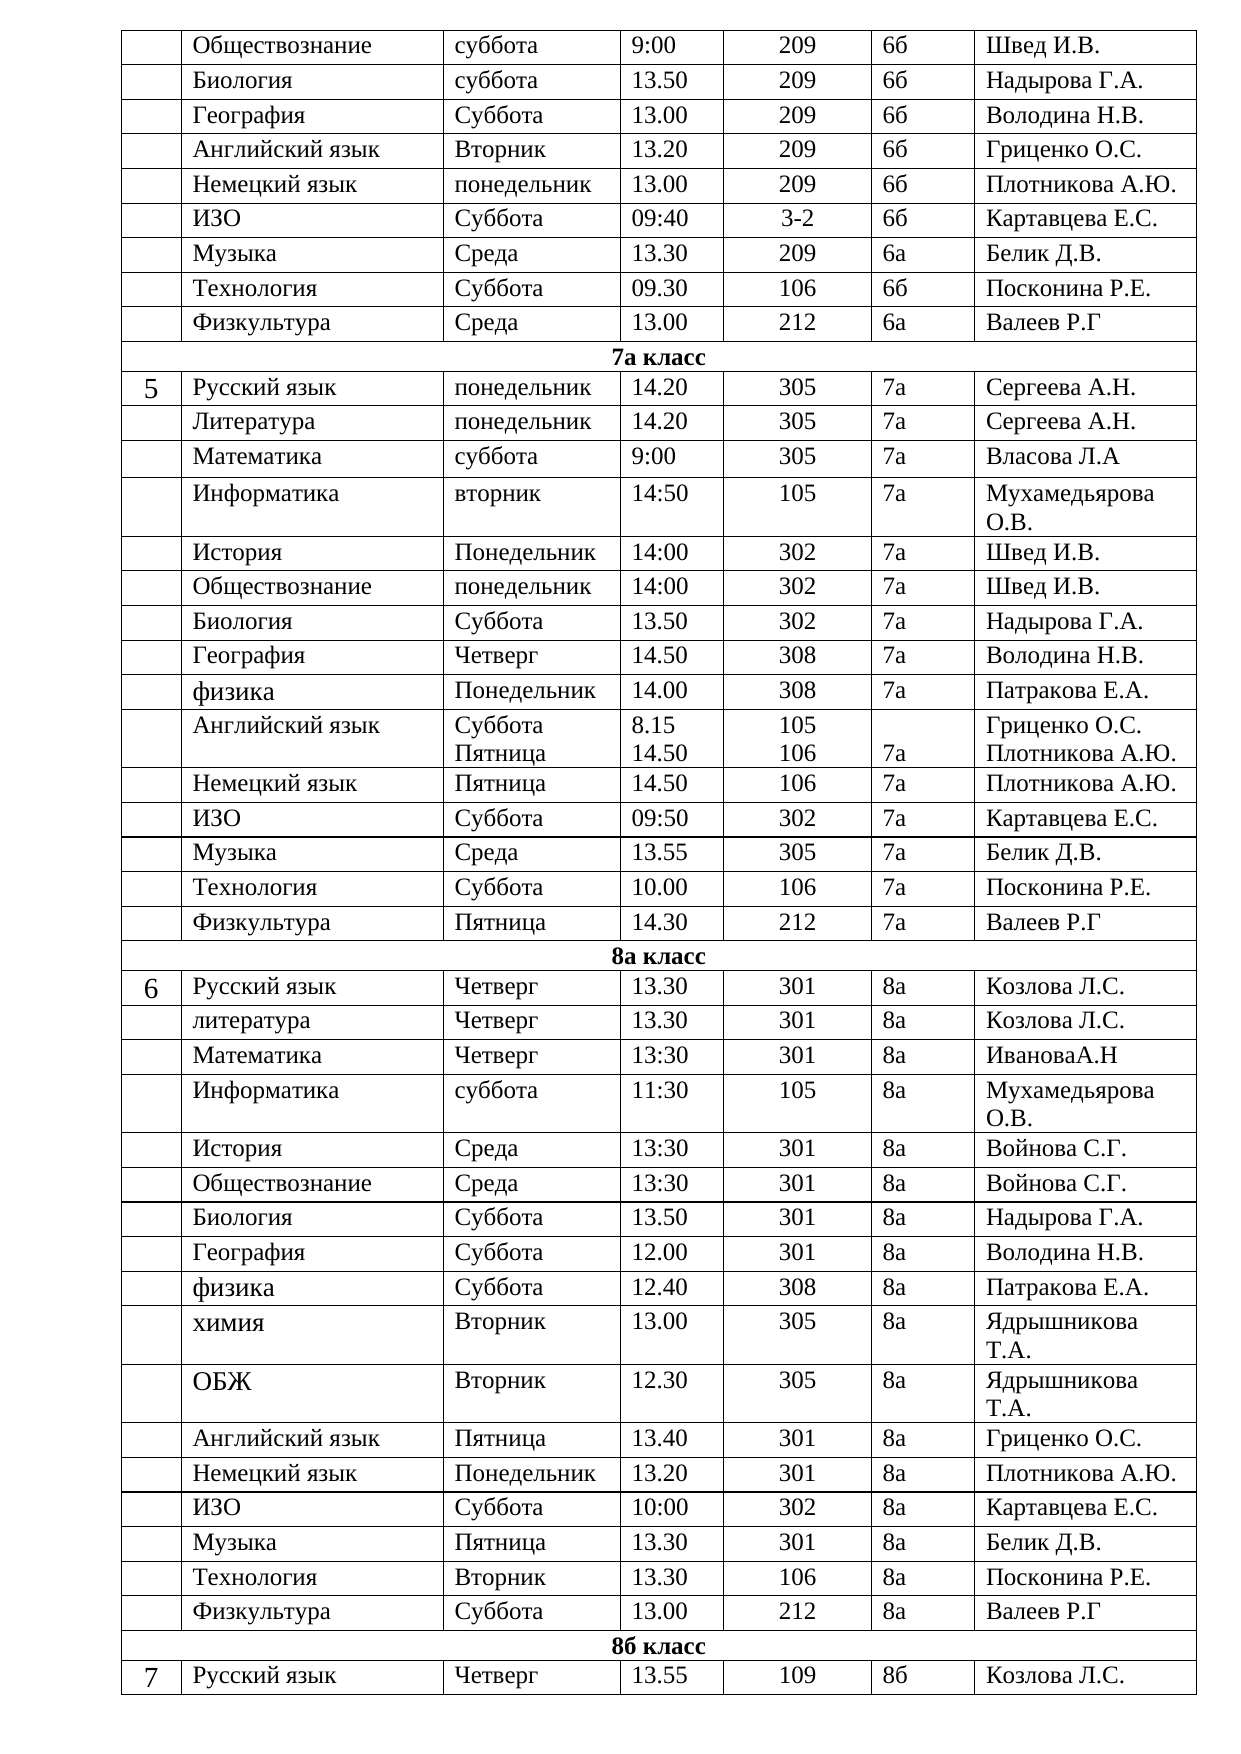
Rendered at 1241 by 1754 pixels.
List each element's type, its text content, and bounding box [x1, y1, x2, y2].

table_cell Немецкий язык [182, 169, 443, 202]
table_cell Математика [182, 1040, 443, 1074]
table_cell суббота [444, 65, 620, 99]
table_cell Плотникова А.Ю. [975, 169, 1196, 202]
table_cell 8а класс [122, 941, 1196, 970]
table_cell [122, 478, 181, 536]
table_cell 13.30 [621, 971, 723, 1004]
table_cell 14:50 [621, 478, 723, 536]
table_cell 8а [872, 1237, 974, 1271]
table_cell ИЗО [182, 803, 443, 836]
table_cell Обществознание [182, 1168, 443, 1201]
table_cell 13.30 [621, 1562, 723, 1595]
table_cell 8а [872, 1458, 974, 1491]
table_cell 212 [724, 1596, 871, 1630]
table_cell 12.30 [621, 1365, 723, 1422]
table_cell 13.00 [621, 1596, 723, 1630]
table_cell 13.30 [621, 1006, 723, 1039]
table_cell 13.50 [621, 606, 723, 639]
table_cell Суббота [444, 100, 620, 133]
table_cell Четверг [444, 971, 620, 1004]
table_cell Суббота [444, 803, 620, 836]
table_cell [122, 838, 181, 871]
table_cell 209 [724, 169, 871, 202]
table_cell 7а [872, 441, 974, 477]
table_cell 6а [872, 307, 974, 341]
table_cell 8а [872, 1133, 974, 1167]
table_cell [122, 1596, 181, 1630]
table_cell Патракова Е.А. [975, 1272, 1196, 1305]
table_cell Сергеева А.Н. [975, 372, 1196, 405]
table_cell 7а [872, 838, 974, 871]
table_cell [122, 204, 181, 237]
table_cell понедельник [444, 406, 620, 440]
table_cell Суббота [444, 1493, 620, 1526]
table_cell 7а [872, 710, 974, 767]
table_cell 8.15 14.50 [621, 710, 723, 767]
table_cell Валеев Р.Г [975, 907, 1196, 940]
table_cell История [182, 1133, 443, 1167]
table_cell [122, 1133, 181, 1167]
table_cell 14:00 [621, 571, 723, 605]
table_cell 9:00 [621, 31, 723, 64]
table_cell Биология [182, 1203, 443, 1236]
table_cell [122, 100, 181, 133]
table_cell 13:30 [621, 1168, 723, 1201]
table_cell Картавцева Е.С. [975, 204, 1196, 237]
table_cell 6б [872, 100, 974, 133]
table_cell 7а [872, 641, 974, 674]
table_cell Вторник [444, 1306, 620, 1364]
table_cell 13.30 [621, 1527, 723, 1561]
table_cell Английский язык [182, 1423, 443, 1457]
table_cell 305 [724, 372, 871, 405]
table_cell Плотникова А.Ю. [975, 1458, 1196, 1491]
table_cell 308 [724, 675, 871, 709]
table_cell Пятница [444, 768, 620, 802]
table_cell 7 [122, 1661, 181, 1694]
table_cell 6б [872, 169, 974, 202]
table_cell 14.50 [621, 768, 723, 802]
table_cell ИвановаА.Н [975, 1040, 1196, 1074]
table_cell Среда [444, 1168, 620, 1201]
table_cell 13:30 [621, 1133, 723, 1167]
table_cell ИЗО [182, 204, 443, 237]
table_cell Валеев Р.Г [975, 1596, 1196, 1630]
table_cell 12.40 [621, 1272, 723, 1305]
table_cell Козлова Л.С. [975, 1006, 1196, 1039]
table_cell [122, 606, 181, 639]
table_cell 209 [724, 134, 871, 168]
table_cell 109 [724, 1661, 871, 1694]
table_cell физика [182, 675, 443, 709]
table_cell 301 [724, 971, 871, 1004]
table_cell Биология [182, 606, 443, 639]
table_cell 8б класс [122, 1631, 1196, 1659]
table_cell Физкультура [182, 1596, 443, 1630]
table_cell 10:00 [621, 1493, 723, 1526]
table_cell [122, 907, 181, 940]
table_cell 7а [872, 372, 974, 405]
table_cell вторник [444, 478, 620, 536]
table_cell 09.30 [621, 273, 723, 306]
table_cell 301 [724, 1458, 871, 1491]
table_cell Вторник [444, 1562, 620, 1595]
table_cell Четверг [444, 1040, 620, 1074]
table_cell 7а [872, 872, 974, 906]
table_cell 13.50 [621, 65, 723, 99]
table_cell [122, 1493, 181, 1526]
table_cell 212 [724, 907, 871, 940]
table_cell Пятница [444, 1527, 620, 1561]
table_cell 13.00 [621, 169, 723, 202]
table_cell [122, 1272, 181, 1305]
table_cell Технология [182, 273, 443, 306]
table_cell Посконина Р.Е. [975, 872, 1196, 906]
table_cell 106 [724, 768, 871, 802]
table_cell 305 [724, 441, 871, 477]
table_cell 13.00 [621, 1306, 723, 1364]
table_cell 301 [724, 1203, 871, 1236]
table_cell Русский язык [182, 372, 443, 405]
table_cell 301 [724, 1133, 871, 1167]
table_cell 209 [724, 65, 871, 99]
table_cell [122, 1458, 181, 1491]
table_cell Вторник [444, 1365, 620, 1422]
table_cell [122, 31, 181, 64]
table_cell Суббота [444, 273, 620, 306]
table_cell География [182, 641, 443, 674]
table_cell 305 [724, 406, 871, 440]
table_cell Информатика [182, 478, 443, 536]
table_cell 10.00 [621, 872, 723, 906]
table_cell 106 [724, 273, 871, 306]
table_cell [122, 406, 181, 440]
table_cell [122, 1168, 181, 1201]
table_cell Войнова С.Г. [975, 1133, 1196, 1167]
table_cell Музыка [182, 1527, 443, 1561]
table_cell Суббота [444, 1272, 620, 1305]
table_cell Белик Д.В. [975, 1527, 1196, 1561]
table_cell Понедельник [444, 537, 620, 570]
table_cell Технология [182, 872, 443, 906]
table_cell 105 106 [724, 710, 871, 767]
table_cell Сергеева А.Н. [975, 406, 1196, 440]
table_cell Надырова Г.А. [975, 606, 1196, 639]
table_cell 308 [724, 1272, 871, 1305]
table_cell Пятница [444, 907, 620, 940]
table_cell Пятница [444, 1423, 620, 1457]
table_cell 105 [724, 478, 871, 536]
table_cell 6б [872, 134, 974, 168]
table_cell физика [182, 1272, 443, 1305]
table_cell Суббота [444, 204, 620, 237]
table_cell [122, 1423, 181, 1457]
table_cell Посконина Р.Е. [975, 1562, 1196, 1595]
table_cell 6б [872, 65, 974, 99]
table_cell [122, 134, 181, 168]
table_cell 301 [724, 1527, 871, 1561]
table_cell суббота [444, 31, 620, 64]
table_cell [122, 1075, 181, 1132]
table_cell 13.00 [621, 307, 723, 341]
table_cell 14.50 [621, 641, 723, 674]
table_cell 7а [872, 675, 974, 709]
table_cell [122, 273, 181, 306]
table_cell Суббота [444, 1237, 620, 1271]
table_cell [122, 1562, 181, 1595]
table_cell Физкультура [182, 307, 443, 341]
table_cell ОБЖ [182, 1365, 443, 1422]
table_cell 13.30 [621, 238, 723, 272]
table_cell [122, 1203, 181, 1236]
table_cell суббота [444, 1075, 620, 1132]
table_cell Музыка [182, 838, 443, 871]
table_cell 302 [724, 537, 871, 570]
table_cell 13.40 [621, 1423, 723, 1457]
table_cell суббота [444, 441, 620, 477]
table_cell Вторник [444, 134, 620, 168]
table_cell Посконина Р.Е. [975, 273, 1196, 306]
table_cell [122, 675, 181, 709]
table_cell Английский язык [182, 134, 443, 168]
table_cell Четверг [444, 641, 620, 674]
table_cell понедельник [444, 571, 620, 605]
table_cell Картавцева Е.С. [975, 1493, 1196, 1526]
table_cell [122, 768, 181, 802]
table_cell понедельник [444, 169, 620, 202]
table_cell [122, 1365, 181, 1422]
table_cell Обществознание [182, 571, 443, 605]
table_cell Надырова Г.А. [975, 1203, 1196, 1236]
table_cell [122, 1527, 181, 1561]
table_cell Четверг [444, 1006, 620, 1039]
table_cell 7а [872, 803, 974, 836]
table_cell Обществознание [182, 31, 443, 64]
table_cell 105 [724, 1075, 871, 1132]
table_cell 09:50 [621, 803, 723, 836]
table_cell Войнова С.Г. [975, 1168, 1196, 1201]
table_cell Английский язык [182, 710, 443, 767]
table_cell 302 [724, 571, 871, 605]
table_cell Суббота [444, 1203, 620, 1236]
table_cell 14.20 [621, 372, 723, 405]
table_cell 8а [872, 1075, 974, 1132]
table_cell 7а [872, 768, 974, 802]
table_cell 13.00 [621, 100, 723, 133]
table_cell 8а [872, 1272, 974, 1305]
table_cell Литература [182, 406, 443, 440]
table_cell 8а [872, 1006, 974, 1039]
table_cell Володина Н.В. [975, 641, 1196, 674]
table_cell Надырова Г.А. [975, 65, 1196, 99]
table_cell 7а [872, 478, 974, 536]
table_cell 14.20 [621, 406, 723, 440]
table_cell 7а [872, 537, 974, 570]
table_cell Технология [182, 1562, 443, 1595]
table_cell [122, 641, 181, 674]
table_cell 13.55 [621, 838, 723, 871]
table_cell Мухамедьярова О.В. [975, 1075, 1196, 1132]
table_cell Белик Д.В. [975, 238, 1196, 272]
table_cell 106 [724, 1562, 871, 1595]
table_cell 8а [872, 1040, 974, 1074]
table_cell 8а [872, 1493, 974, 1526]
table_cell 209 [724, 238, 871, 272]
table_cell Гриценко О.С. [975, 1423, 1196, 1457]
table_cell Математика [182, 441, 443, 477]
table_cell 8а [872, 1562, 974, 1595]
table_cell 6б [872, 204, 974, 237]
table_cell Немецкий язык [182, 768, 443, 802]
table_cell 8а [872, 1596, 974, 1630]
table_cell Суббота [444, 872, 620, 906]
table_cell Гриценко О.С. [975, 134, 1196, 168]
table_cell [122, 1040, 181, 1074]
table_cell 8а [872, 1168, 974, 1201]
table_cell География [182, 1237, 443, 1271]
table_cell 8а [872, 1365, 974, 1422]
table_cell Биология [182, 65, 443, 99]
table_cell Валеев Р.Г [975, 307, 1196, 341]
table_cell 13:30 [621, 1040, 723, 1074]
table_cell 3-2 [724, 204, 871, 237]
table_cell 308 [724, 641, 871, 674]
table_cell [122, 1237, 181, 1271]
table_cell [122, 1306, 181, 1364]
table_cell [122, 571, 181, 605]
table_cell Среда [444, 1133, 620, 1167]
table_cell 301 [724, 1237, 871, 1271]
table_cell 9:00 [621, 441, 723, 477]
table_cell Володина Н.В. [975, 1237, 1196, 1271]
table_cell Картавцева Е.С. [975, 803, 1196, 836]
table_cell 106 [724, 872, 871, 906]
table_cell Четверг [444, 1661, 620, 1694]
table_cell 8б [872, 1661, 974, 1694]
table_cell [122, 803, 181, 836]
table_cell Швед И.В. [975, 571, 1196, 605]
table_cell Физкультура [182, 907, 443, 940]
table_cell Среда [444, 838, 620, 871]
table_cell 7а [872, 907, 974, 940]
table_cell 8а [872, 1527, 974, 1561]
table_cell 11:30 [621, 1075, 723, 1132]
table_cell литература [182, 1006, 443, 1039]
table_cell 209 [724, 31, 871, 64]
table_cell 6 [122, 971, 181, 1004]
table_cell 13.20 [621, 1458, 723, 1491]
table_cell 09:40 [621, 204, 723, 237]
table_cell 5 [122, 372, 181, 405]
table_cell Музыка [182, 238, 443, 272]
table_cell химия [182, 1306, 443, 1364]
table_cell Ядрышникова Т.А. [975, 1365, 1196, 1422]
table_cell [122, 169, 181, 202]
table_cell Суббота [444, 1596, 620, 1630]
table_cell Мухамедьярова О.В. [975, 478, 1196, 536]
table_cell Русский язык [182, 971, 443, 1004]
table_cell Гриценко О.С. Плотникова А.Ю. [975, 710, 1196, 767]
table_cell 302 [724, 803, 871, 836]
table_cell 8а [872, 1306, 974, 1364]
table_cell ИЗО [182, 1493, 443, 1526]
table_cell Швед И.В. [975, 31, 1196, 64]
table_cell [122, 238, 181, 272]
table_cell Суббота [444, 606, 620, 639]
table_cell Плотникова А.Ю. [975, 768, 1196, 802]
table_cell 14:00 [621, 537, 723, 570]
table_cell 13.55 [621, 1661, 723, 1694]
table_cell [122, 441, 181, 477]
table_cell Суббота Пятница [444, 710, 620, 767]
table_cell [122, 537, 181, 570]
table_cell 8а [872, 1203, 974, 1236]
table_cell 14.30 [621, 907, 723, 940]
table_cell 301 [724, 1423, 871, 1457]
table_cell 6а [872, 238, 974, 272]
table_cell 305 [724, 838, 871, 871]
table_cell 6б [872, 273, 974, 306]
table_cell Информатика [182, 1075, 443, 1132]
table_cell 7а [872, 571, 974, 605]
table_cell 209 [724, 100, 871, 133]
table_cell Швед И.В. [975, 537, 1196, 570]
table_cell Немецкий язык [182, 1458, 443, 1491]
table_cell 7а [872, 406, 974, 440]
table_cell Среда [444, 238, 620, 272]
table_cell Власова Л.А [975, 441, 1196, 477]
table_cell [122, 1006, 181, 1039]
table_cell 8а [872, 1423, 974, 1457]
table_cell Среда [444, 307, 620, 341]
table_cell 302 [724, 606, 871, 639]
table_cell 305 [724, 1365, 871, 1422]
table_cell 7а [872, 606, 974, 639]
table_cell География [182, 100, 443, 133]
table_cell [122, 710, 181, 767]
table_cell Русский язык [182, 1661, 443, 1694]
table_cell 13.20 [621, 134, 723, 168]
table_cell Козлова Л.С. [975, 1661, 1196, 1694]
table_cell [122, 872, 181, 906]
table_cell Белик Д.В. [975, 838, 1196, 871]
table_cell Козлова Л.С. [975, 971, 1196, 1004]
table_cell 12.00 [621, 1237, 723, 1271]
table_cell 7а класс [122, 342, 1196, 371]
table_cell 305 [724, 1306, 871, 1364]
table_cell 14.00 [621, 675, 723, 709]
table_cell понедельник [444, 372, 620, 405]
table_cell 8а [872, 971, 974, 1004]
table_cell 301 [724, 1006, 871, 1039]
table_cell 13.50 [621, 1203, 723, 1236]
table_cell Ядрышникова Т.А. [975, 1306, 1196, 1364]
table_cell 301 [724, 1040, 871, 1074]
table_cell [122, 65, 181, 99]
table_cell Володина Н.В. [975, 100, 1196, 133]
table_cell 302 [724, 1493, 871, 1526]
table_cell Понедельник [444, 1458, 620, 1491]
table_cell Понедельник [444, 675, 620, 709]
table_cell 6б [872, 31, 974, 64]
table_cell 301 [724, 1168, 871, 1201]
table_cell Патракова Е.А. [975, 675, 1196, 709]
table_cell 212 [724, 307, 871, 341]
table_cell История [182, 537, 443, 570]
table_cell [122, 307, 181, 341]
